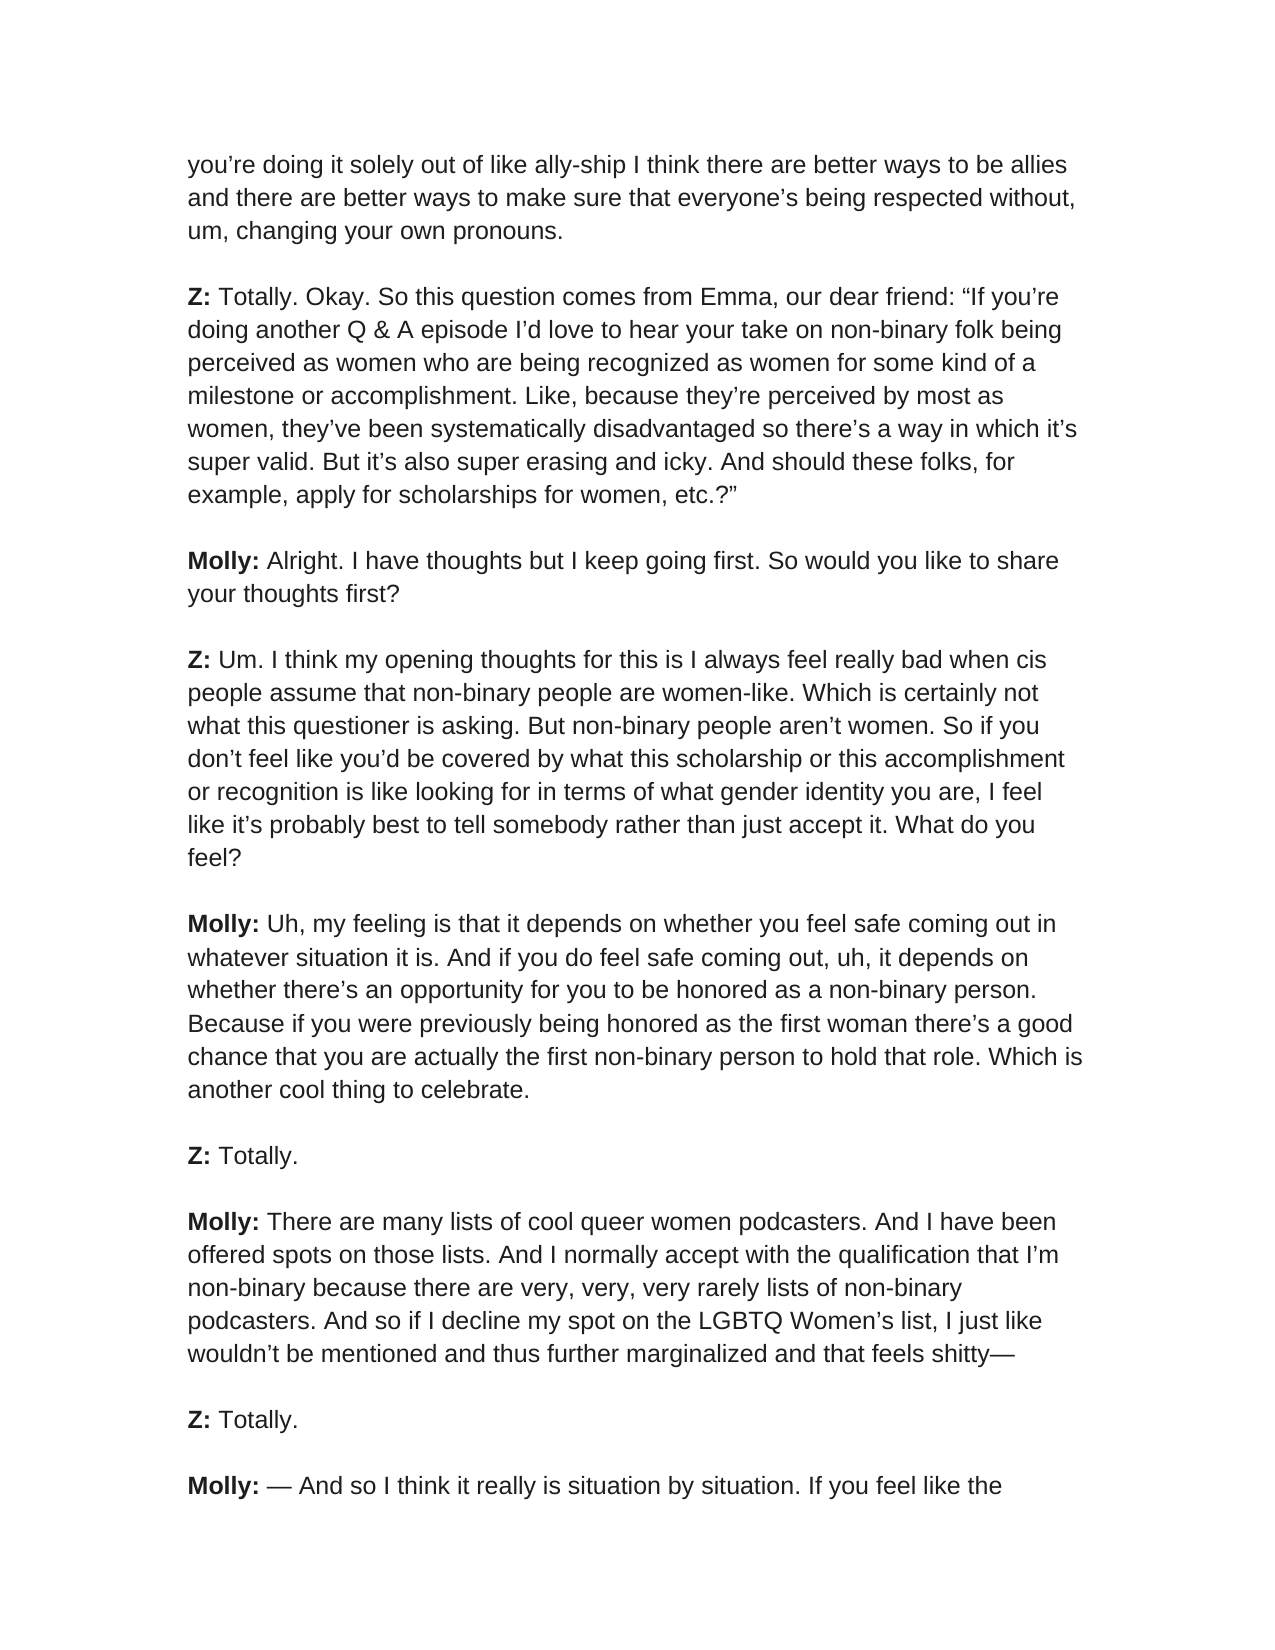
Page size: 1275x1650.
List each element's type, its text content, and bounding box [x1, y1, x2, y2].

text Molly: Uh, my feeling is that it depends on whether you feel safe coming out in whatever situation it is. And if you do feel safe coming out, uh, it depends on whether there’s an opportunity for you to be honored as a non-binary person. Because if you were previously being honored as the first woman there’s a good chance that you are actually the first non-binary person to hold that role. Which is another cool thing to celebrate. [187, 909, 1087, 1103]
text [187, 150, 1087, 245]
text Z: Totally. Okay. So this question comes from Emma, our dear friend: “If you’re doing another Q & A episode I’d love to hear your take on non-binary folk being perceived as women who are being recognized as women for some kind of a milestone or accomplishment. Like, because they’re perceived by most as women, they’ve been systematically disadvantaged so there’s a way in which it’s super valid. But it’s also super erasing and icky. And should these folks, for example, apply for scholarships for women, etc.?” [187, 282, 1087, 509]
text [187, 1471, 1087, 1499]
text Molly: There are many lists of cool queer women podcasters. And I have been offered spots on those lists. And I normally accept with the qualification that I’m non-binary because there are very, very, very rarely lists of non-binary podcasters. And so if I decline my spot on the LGBTQ Women’s list, I just like wouldn’t be mentioned and thus further marginalized and that feels shitty— [187, 1207, 1087, 1367]
text Molly: Alright. I have thoughts but I keep going first. So would you like to share your thoughts first? [187, 546, 1087, 608]
text Z: Um. I think my opening thoughts for this is I always feel really bad when cis people assume that non-binary people are women-like. Which is certainly not what this questioner is asking. But non-binary people aren’t women. So if you don’t feel like you’d be covered by what this scholarship or this accomplishment or recognition is like looking for in terms of what gender identity you are, I feel like it’s probably best to tell somebody rather than just accept it. What do you feel? [187, 645, 1087, 872]
text Z: Totally. [187, 1405, 1087, 1433]
text Z: Totally. [187, 1141, 1087, 1169]
